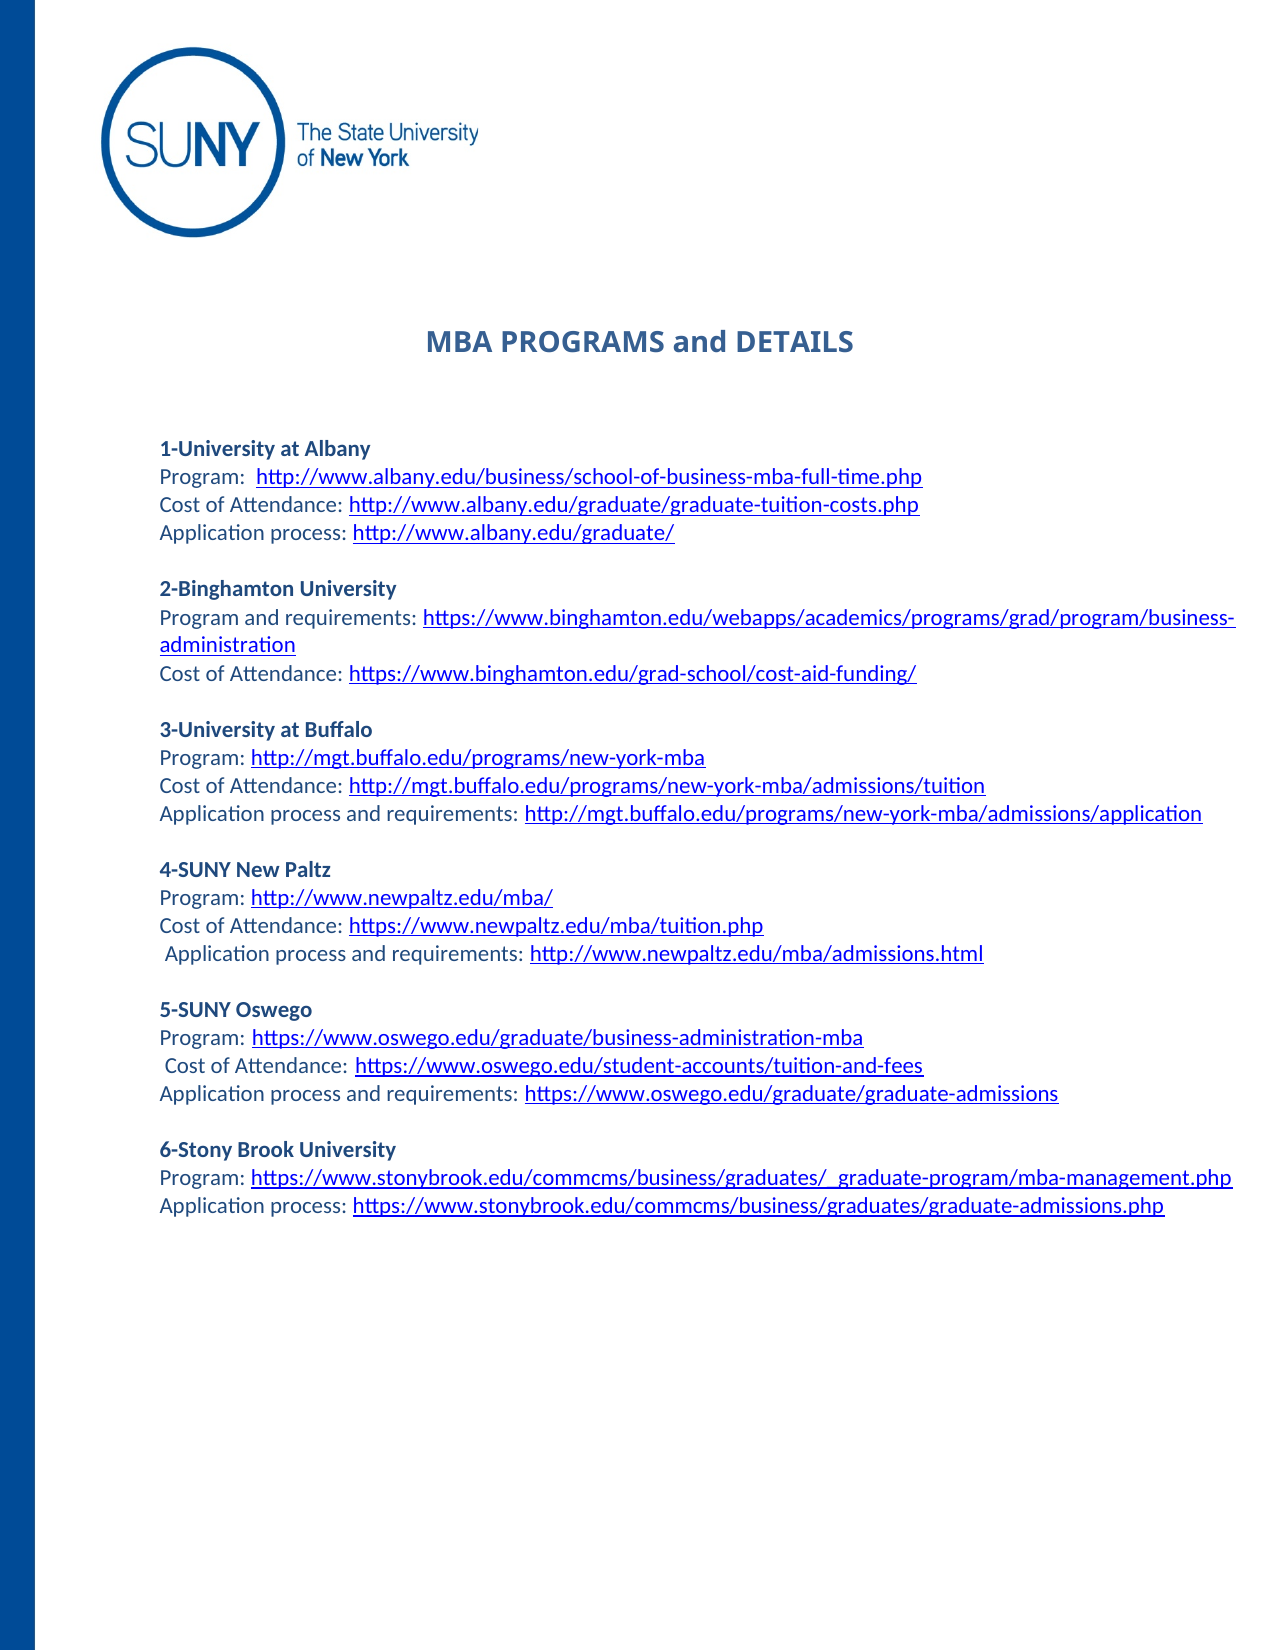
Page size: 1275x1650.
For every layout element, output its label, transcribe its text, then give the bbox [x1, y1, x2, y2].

text MBA PROGRAMS and DETAILS [122, 321, 1237, 361]
picture [0, 0, 479, 1650]
text Application process and requirements: https://www.oswego.edu/graduate/graduate-admissions [159, 1079, 1237, 1107]
text Application process and requirements: http://www.newpaltz.edu/mba/admissions.html [159, 939, 1237, 967]
text Program and requirements: https://www.binghamton.edu/webapps/academics/programs/grad/program/business-administration [159, 603, 1237, 659]
text Application process and requirements: http://mgt.buffalo.edu/programs/new-york-mba/admissions/application [159, 799, 1237, 827]
text Cost of Attendance: https://www.oswego.edu/student-accounts/tuition-and-fees [159, 1051, 1237, 1079]
text Application process: http://www.albany.edu/graduate/ [159, 518, 1237, 547]
text Program: http://www.albany.edu/business/school-of-business-mba-full-time.php [159, 462, 1237, 491]
text 1-University at Albany [159, 434, 1237, 462]
text Cost of Attendance: http://www.albany.edu/graduate/graduate-tuition-costs.php [159, 491, 1237, 518]
text Program: http://mgt.buffalo.edu/programs/new-york-mba [159, 743, 1237, 771]
text Program: https://www.stonybrook.edu/commcms/business/graduates/_graduate-program/mba-management.php [159, 1163, 1237, 1191]
text Program: https://www.oswego.edu/graduate/business-administration-mba [159, 1023, 1237, 1051]
text Cost of Attendance: https://www.binghamton.edu/grad-school/cost-aid-funding/ [159, 659, 1237, 687]
text 6-Stony Brook University [159, 1135, 1237, 1163]
text Cost of Attendance: http://mgt.buffalo.edu/programs/new-york-mba/admissions/tuition [159, 771, 1237, 799]
text 3-University at Buffalo [159, 715, 1237, 743]
text Application process: https://www.stonybrook.edu/commcms/business/graduates/graduate-admissions.php [159, 1191, 1237, 1219]
text 4-SUNY New Paltz [159, 855, 1237, 883]
text Program: http://www.newpaltz.edu/mba/ [159, 883, 1237, 911]
text 5-SUNY Oswego [159, 995, 1237, 1023]
text Cost of Attendance: https://www.newpaltz.edu/mba/tuition.php [159, 911, 1237, 939]
text 2-Binghamton University [159, 574, 1237, 603]
